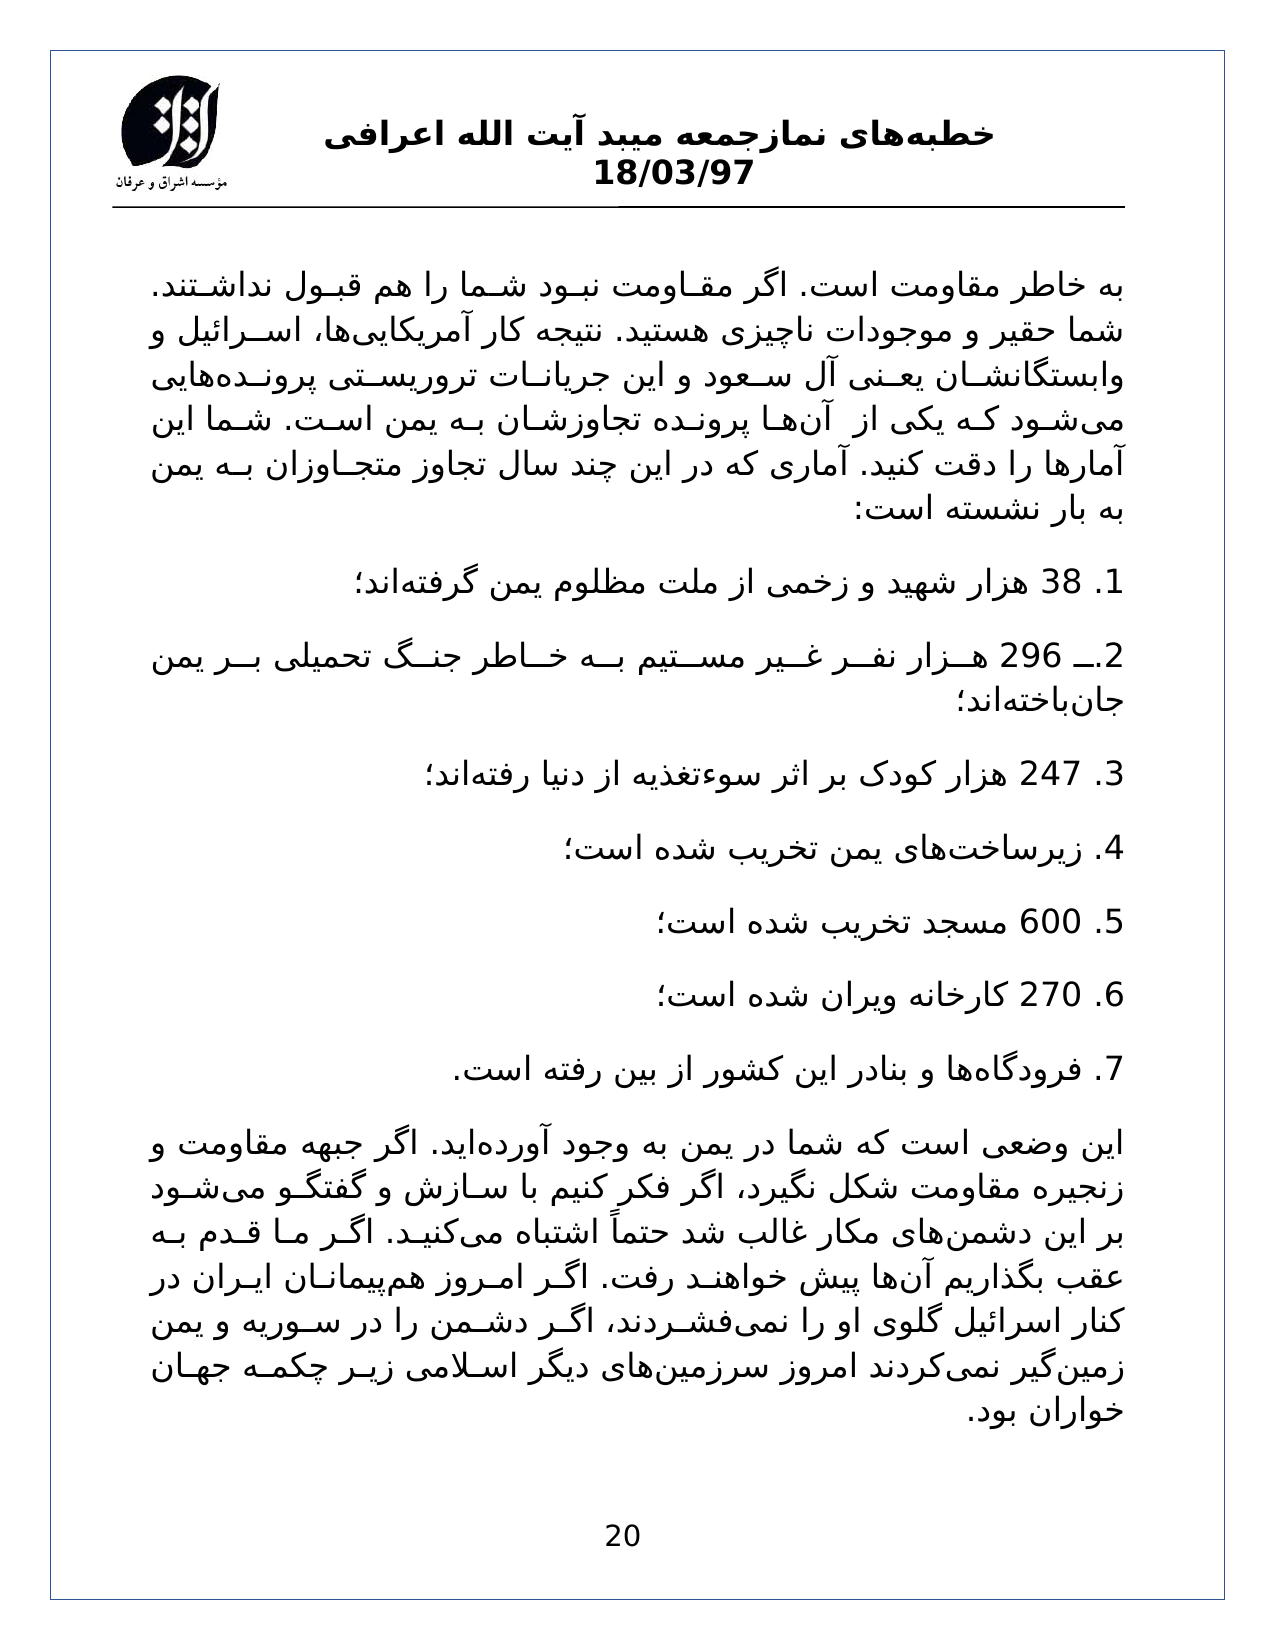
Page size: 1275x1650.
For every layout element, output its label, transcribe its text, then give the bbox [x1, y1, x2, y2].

text 3. 247 هزار کودک بر اثر سوءتغذیه از دنیا رفته‌اند؛ [150, 1099, 1125, 1137]
subtitle 3. مزدوران منطقه‌ای آن‌ها و بیان گوشه‌ای از جنایاتشان [150, 266, 1125, 307]
text 2. 296 هزار نفر غیر مستیم به خاطر جنگ تحمیلی بر یمن جان‌باخته‌اند؛ [150, 980, 1125, 1064]
picture [112, 75, 228, 192]
text 1. 38 هزار شهید و زخمی از ملت مظلوم یمن گرفته‌اند؛ [150, 907, 1125, 945]
text 4. زیرساخت‌های یمن تخریب شده است؛ [150, 1172, 1125, 1211]
text 5. 600 مسجد تخریب شده است؛ [150, 1246, 1125, 1285]
text 7. فرودگاه‌ها و بنادر این کشور از بین رفته است. [150, 1394, 1125, 1432]
text محور سوم دولت‌ها و مزدوران منطقه است. دولت‌های ناچیزی که در منطقه هستند. این‌ها باید بدانند که اگر روزی امریکا و اسرائیل سیطره کامل پیدا کنند و جبهه مقاومت در برابر امریکا و اسرائیل نباشد به همین مزدوران خودشان هم رحم نخواهند کرد. آل سعود، آل خلیفه و وابستگان حقیر به قدرت‌های جهانی باید این را بدانند. همه دولتمردان اسلامی باید این را بدانند که اگر امروز به شما گوشه چشمی می‌افکنند به خاطر مقاومت است. اگر مقاومت نبود شما را هم قبول نداشتند. شما حقیر و موجودات ناچیزی هستید. نتیجه کار آمریکایی‌ها، اسرائیل و وابستگانشان یعنی آل سعود و این جریانات تروریستی پرونده‌هایی می‌شود که یکی از آن‌ها پرونده تجاوزشان به یمن است. شما این آمارها را دقت کنید. آماری که در این چند سال تجاوز متجاوزان به یمن به بار نشسته است: [150, 342, 1125, 872]
text 6. 270 کارخانه ویران شده است؛ [150, 1320, 1125, 1359]
